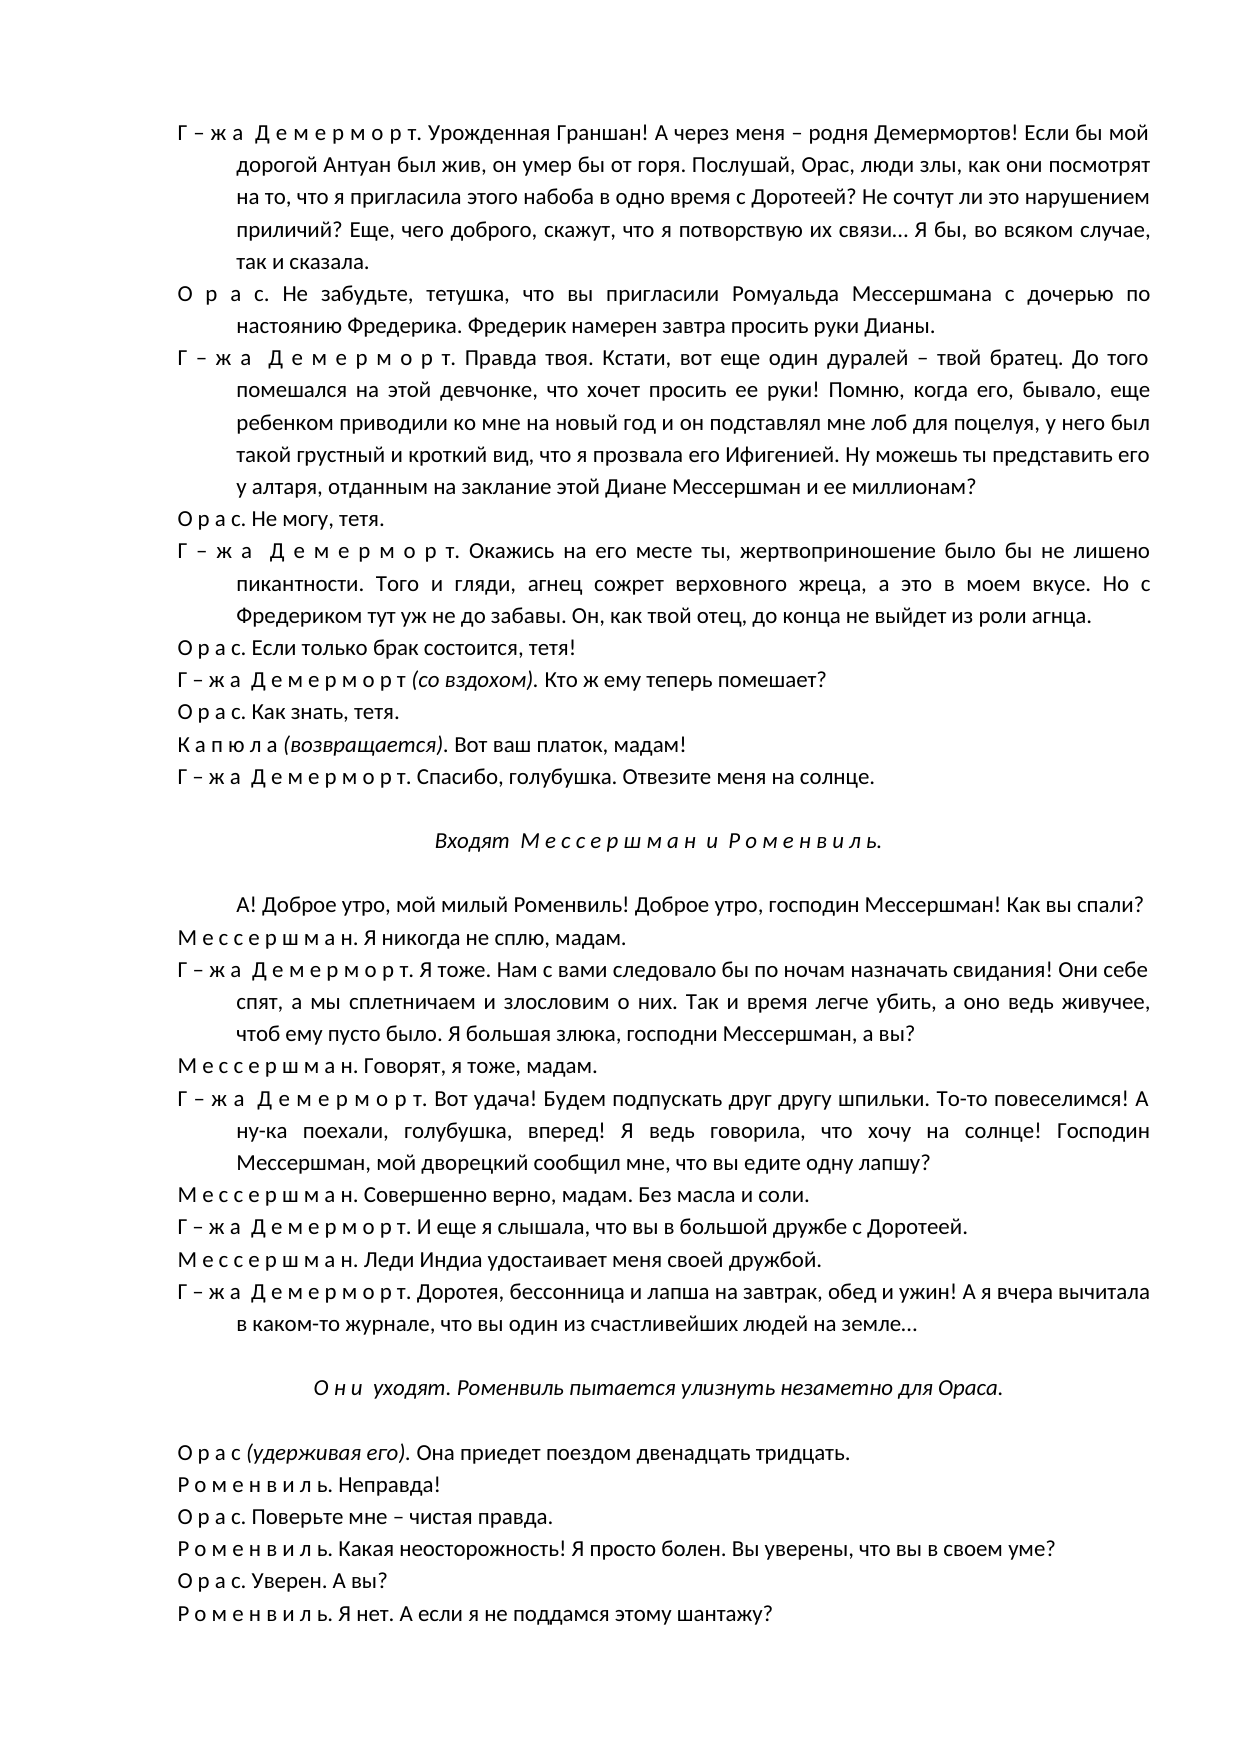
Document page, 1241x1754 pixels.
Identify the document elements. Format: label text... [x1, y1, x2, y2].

text Г – ж а Д е м е р м о р т. Окажись на его месте ты, жертвоприношение было бы не лишено пикантности. Того и гляди, агнец сожрет верховного жреца, а это в моем вкусе. Но с Фредериком тут уж не до забавы. Он, как твой отец, до конца не выйдет из роли агнца. [177, 537, 1152, 629]
text Р о м е н в и л ь. Какая неосторожность! Я просто болен. Вы уверены, что вы в своем уме? [177, 1534, 1152, 1562]
text Р о м е н в и л ь. Я нет. А если я не поддамся этому шантажу? [177, 1599, 1152, 1627]
text М е с с е р ш м а н. Леди Индиа удостаивает меня своей дружбой. [177, 1245, 1152, 1273]
text О р а с. Как знать, тетя. [177, 697, 1152, 726]
text О н и уходят. Роменвиль пытается улизнуть незаметно для Ораса. [177, 1373, 1152, 1401]
text О р а с. Поверьте мне – чистая правда. [177, 1502, 1152, 1530]
text О р а с. Если только брак состоится, тетя! [177, 633, 1152, 661]
text Входят М е с с е р ш м а н и Р о м е н в и л ь. [177, 826, 1152, 854]
text А! Доброе утро, мой милый Роменвиль! Доброе утро, господин Мессершман! Как вы спали? [177, 891, 1152, 919]
text Г – ж а Д е м е р м о р т. Спасибо, голубушка. Отвезите меня на солнце. [177, 762, 1152, 790]
text О р а с. Не забудьте, тетушка, что вы пригласили Ромуальда Мессершмана с дочерью по настоянию Фредерика. Фредерик намерен завтра просить руки Дианы. [177, 279, 1152, 339]
text Р о м е н в и л ь. Неправда! [177, 1470, 1152, 1498]
text Г – ж а Д е м е р м о р т. И еще я слышала, что вы в большой дружбе с Доротеей. [177, 1212, 1152, 1241]
text О р а с. Уверен. А вы? [177, 1567, 1152, 1594]
text М е с с е р ш м а н. Говорят, я тоже, мадам. [177, 1052, 1152, 1079]
text К а п ю л а (возвращается). Вот ваш платок, мадам! [177, 730, 1152, 758]
text Г – ж а Д е м е р м о р т (со вздохом). Кто ж ему теперь помешает? [177, 665, 1152, 693]
text Г – ж а Д е м е р м о р т. Доротея, бессонница и лапша на завтрак, обед и ужин! А я вчера вычитала в каком-то журнале, что вы один из счастливейших людей на земле… [177, 1277, 1152, 1337]
text Г – ж а Д е м е р м о р т. Урожденная Граншан! А через меня – родня Демермортов! Если бы мой дорогой Антуан был жив, он умер бы от горя. Послушай, Орас, люди злы, как они посмотрят на то, что я пригласила этого набоба в одно время с Доротеей? Не сочтут ли это нарушением приличий? Еще, чего доброго, скажут, что я потворствую их связи… Я бы, во всяком случае, так и сказала. [177, 118, 1152, 275]
text Г – ж а Д е м е р м о р т. Правда твоя. Кстати, вот еще один дуралей – твой братец. До того помешался на этой девчонке, что хочет просить ее руки! Помню, когда его, бывало, еще ребенком приводили ко мне на новый год и он подставлял мне лоб для поцелуя, у него был такой грустный и кроткий вид, что я прозвала его Ифигенией. Ну можешь ты представить его у алтаря, отданным на заклание этой Диане Мессершман и ее миллионам? [177, 343, 1152, 500]
text О р а с (удерживая его). Она приедет поездом двенадцать тридцать. [177, 1438, 1152, 1466]
text О р а с. Не могу, тетя. [177, 504, 1152, 532]
text Г – ж а Д е м е р м о р т. Вот удача! Будем подпускать друг другу шпильки. То-то повеселимся! А ну-ка поехали, голубушка, вперед! Я ведь говорила, что хочу на солнце! Господин Мессершман, мой дворецкий сообщил мне, что вы едите одну лапшу? [177, 1084, 1152, 1176]
text Г – ж а Д е м е р м о р т. Я тоже. Нам с вами следовало бы по ночам назначать свидания! Они себе спят, а мы сплетничаем и злословим о них. Так и время легче убить, а оно ведь живучее, чтоб ему пусто было. Я большая злюка, господни Мессершман, а вы? [177, 955, 1152, 1047]
text М е с с е р ш м а н. Я никогда не сплю, мадам. [177, 923, 1152, 951]
text М е с с е р ш м а н. Совершенно верно, мадам. Без масла и соли. [177, 1180, 1152, 1208]
